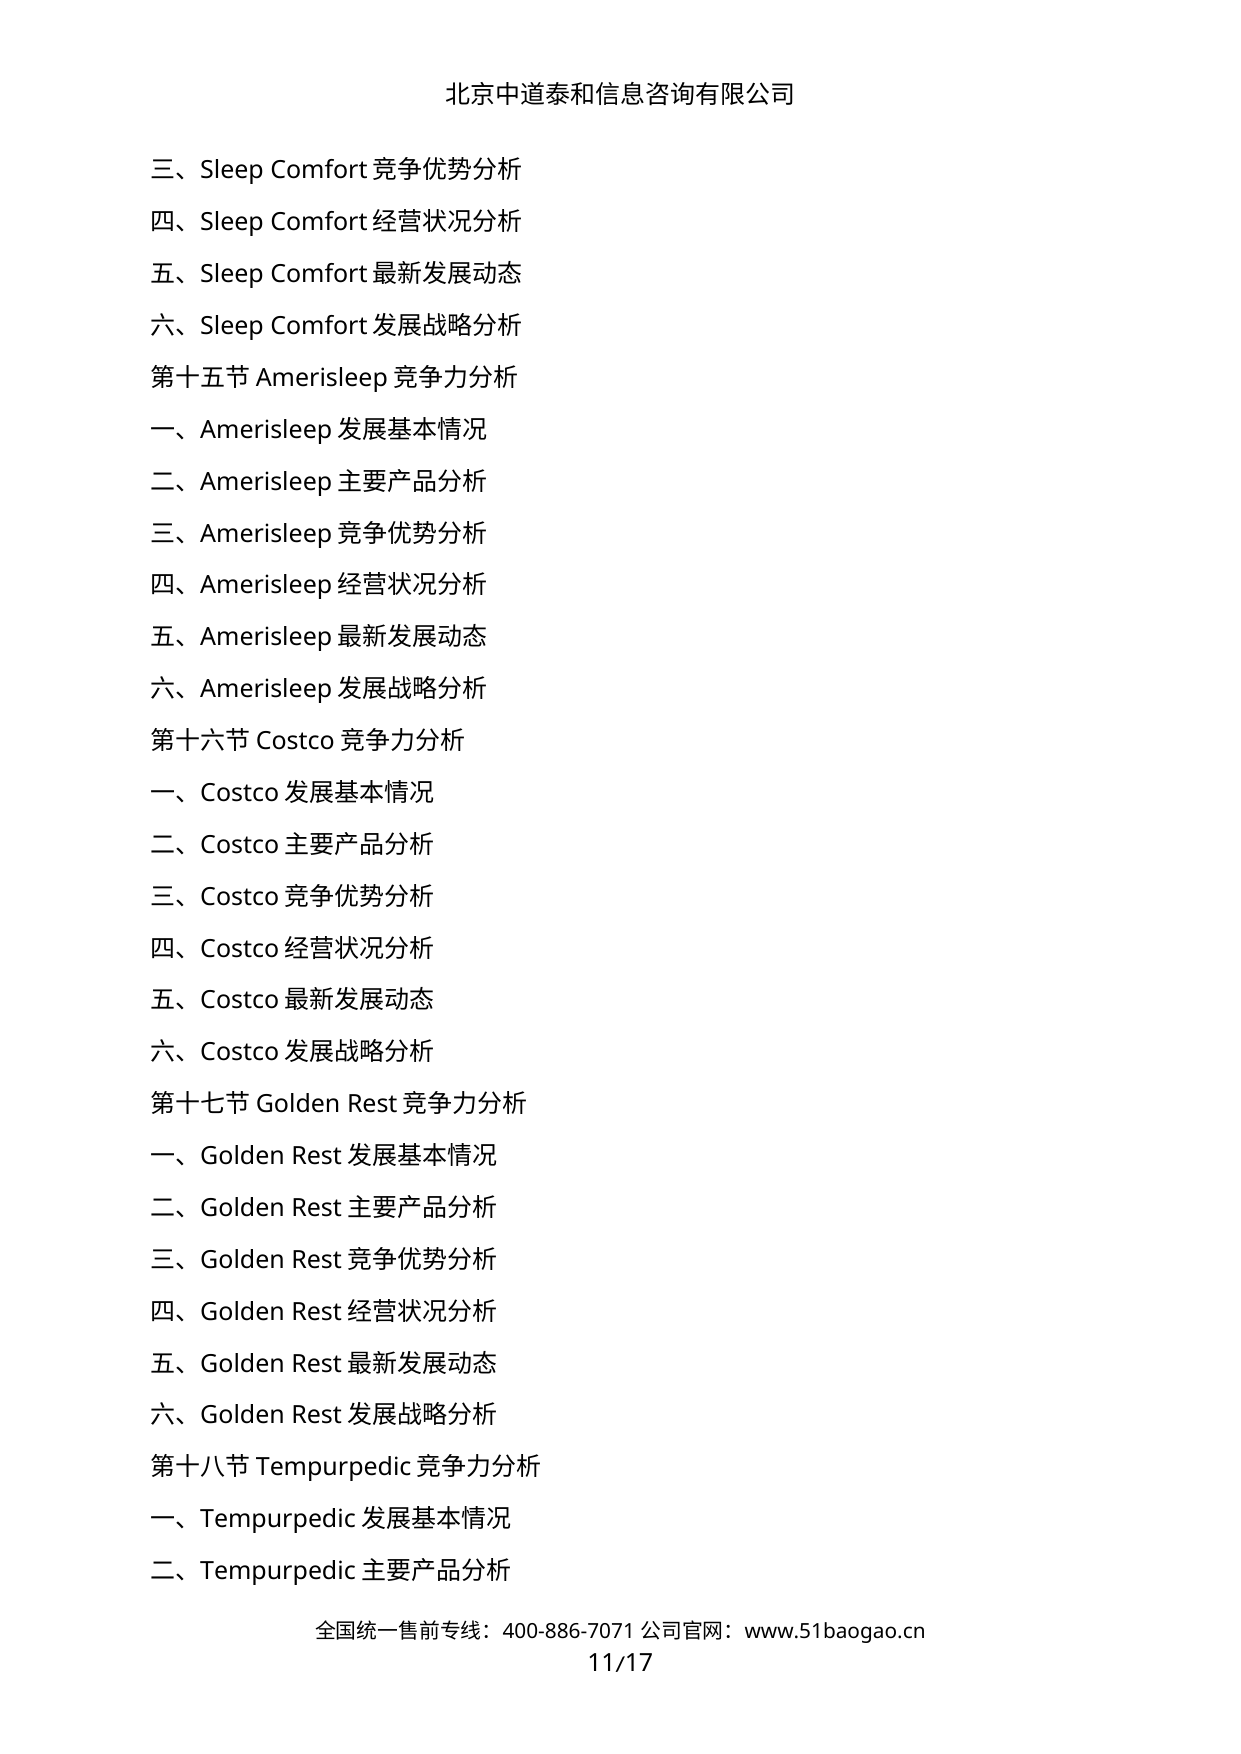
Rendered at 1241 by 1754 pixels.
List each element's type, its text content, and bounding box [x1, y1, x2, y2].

text 一、Tempurpedic发展基本情况 [150, 1499, 1090, 1535]
text 六、Costco发展战略分析 [150, 1032, 1090, 1068]
text 三、Costco竞争优势分析 [150, 876, 1090, 912]
text 五、Golden Rest最新发展动态 [150, 1343, 1090, 1379]
text 第十六节 Costco竞争力分析 [150, 721, 1090, 757]
text 五、Costco最新发展动态 [150, 980, 1090, 1016]
text 一、Costco发展基本情况 [150, 772, 1090, 809]
text 四、Amerisleep经营状况分析 [150, 565, 1090, 601]
text 一、Amerisleep发展基本情况 [150, 409, 1090, 446]
text 四、Sleep Comfort经营状况分析 [150, 202, 1090, 238]
text 三、Amerisleep竞争优势分析 [150, 513, 1090, 549]
text 二、Golden Rest主要产品分析 [150, 1187, 1090, 1224]
text 四、Golden Rest经营状况分析 [150, 1291, 1090, 1327]
text 二、Tempurpedic主要产品分析 [150, 1551, 1090, 1587]
text 六、Golden Rest发展战略分析 [150, 1395, 1090, 1431]
text 三、Golden Rest竞争优势分析 [150, 1239, 1090, 1276]
text 五、Sleep Comfort最新发展动态 [150, 254, 1090, 290]
text 二、Costco主要产品分析 [150, 824, 1090, 861]
text 二、Amerisleep主要产品分析 [150, 461, 1090, 497]
text 第十八节 Tempurpedic竞争力分析 [150, 1447, 1090, 1483]
text 六、Amerisleep发展战略分析 [150, 669, 1090, 705]
text 第十五节 Amerisleep竞争力分析 [150, 357, 1090, 394]
text 三、Sleep Comfort竞争优势分析 [150, 150, 1090, 186]
text 六、Sleep Comfort发展战略分析 [150, 306, 1090, 342]
text 第十七节 Golden Rest竞争力分析 [150, 1084, 1090, 1120]
text 五、Amerisleep最新发展动态 [150, 617, 1090, 653]
text 四、Costco经营状况分析 [150, 928, 1090, 964]
text 一、Golden Rest发展基本情况 [150, 1136, 1090, 1172]
